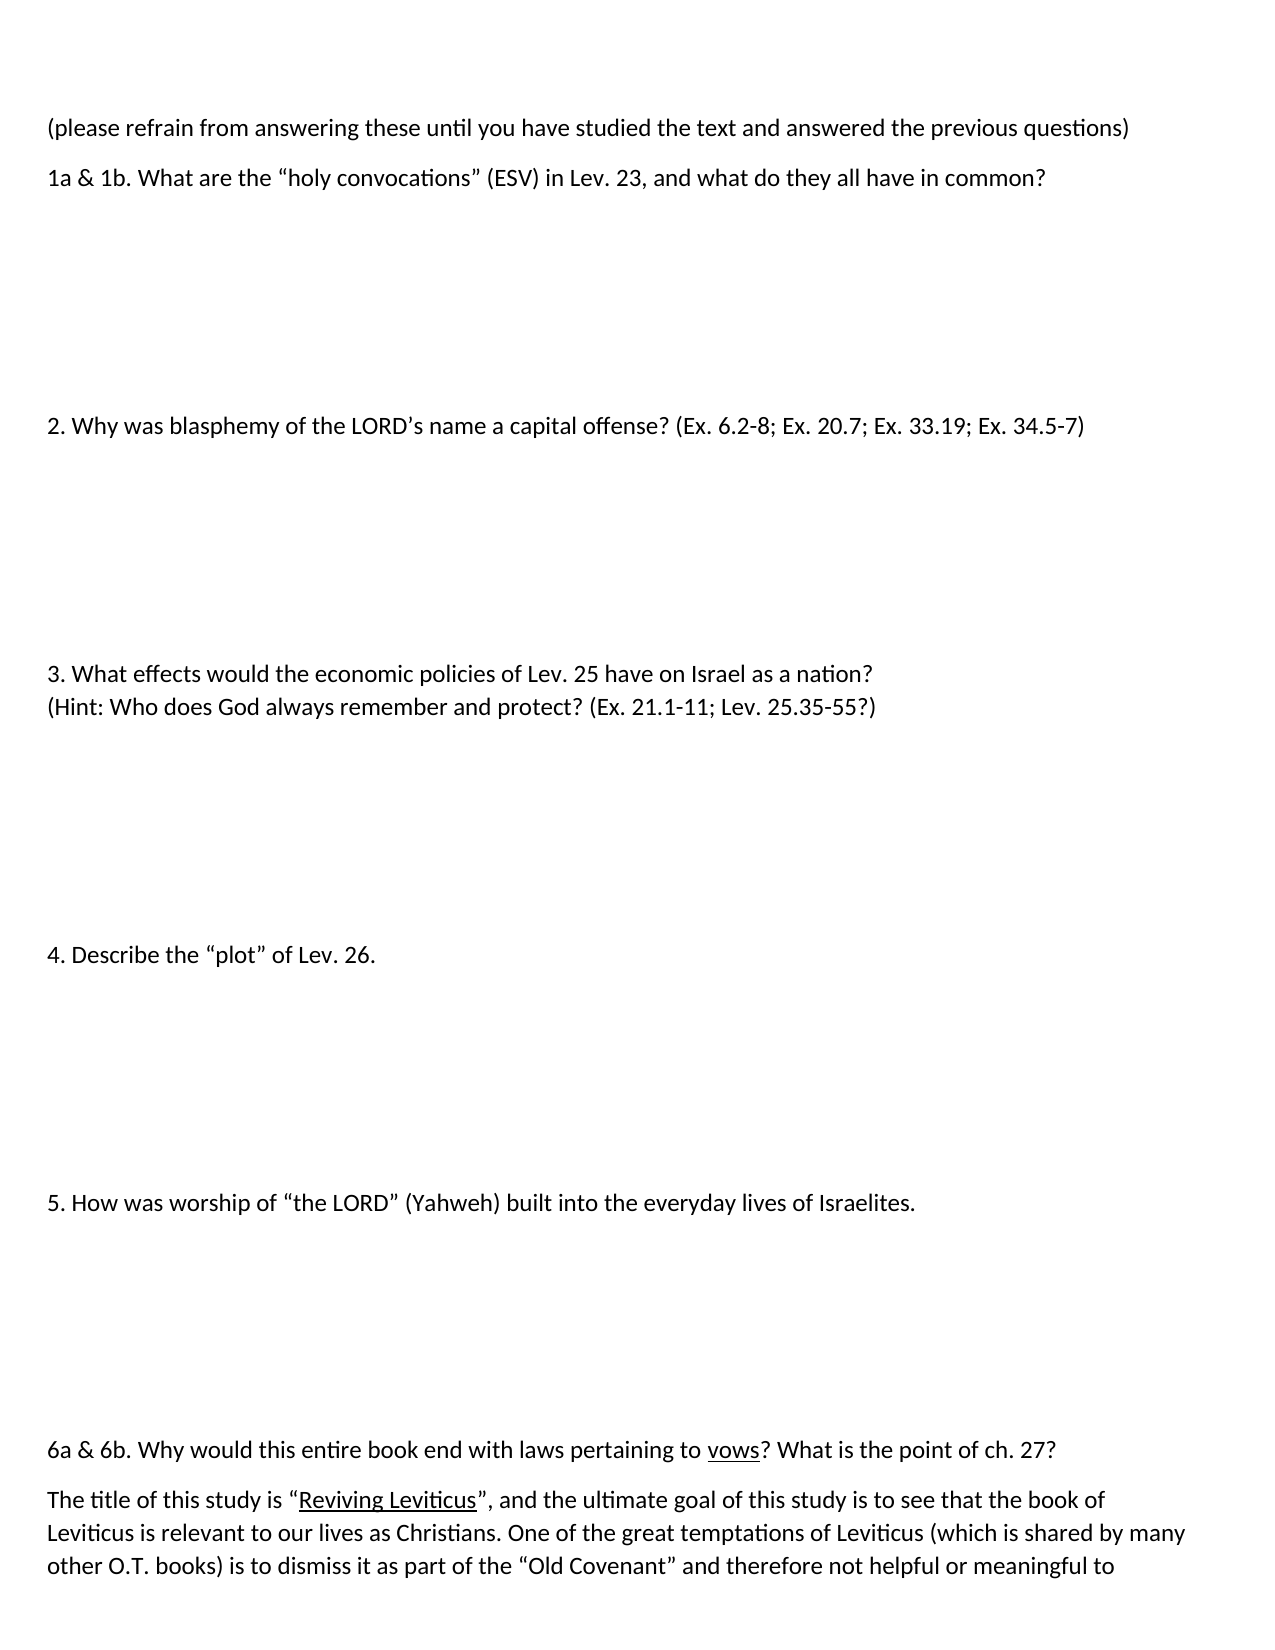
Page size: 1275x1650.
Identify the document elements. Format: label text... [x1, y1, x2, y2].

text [47, 1484, 1191, 1581]
text 4. Describe the “plot” of Lev. 26. [47, 939, 1191, 969]
text (please refrain from answering these until you have studied the text and answered the previous questions) [47, 112, 1191, 143]
text 2. Why was blasphemy of the LORD’s name a capital offense? (Ex. 6.2-8; Ex. 20.7; Ex. 33.19; Ex. 34.5-7) [47, 410, 1191, 441]
text 3. What effects would the economic policies of Lev. 25 have on Israel as a nation? (Hint: Who does God always remember and protect? (Ex. 21.1-11; Lev. 25.35-55?) [47, 658, 1191, 721]
text 6a & 6b. Why would this entire book end with laws pertaining to vows? What is the point of ch. 27? [47, 1434, 1191, 1465]
text 1a & 1b. What are the “holy convocations” (ESV) in Lev. 23, and what do they all have in common? [47, 162, 1191, 193]
text 5. How was worship of “the LORD” (Yahweh) built into the everyday lives of Israelites. [47, 1187, 1191, 1217]
